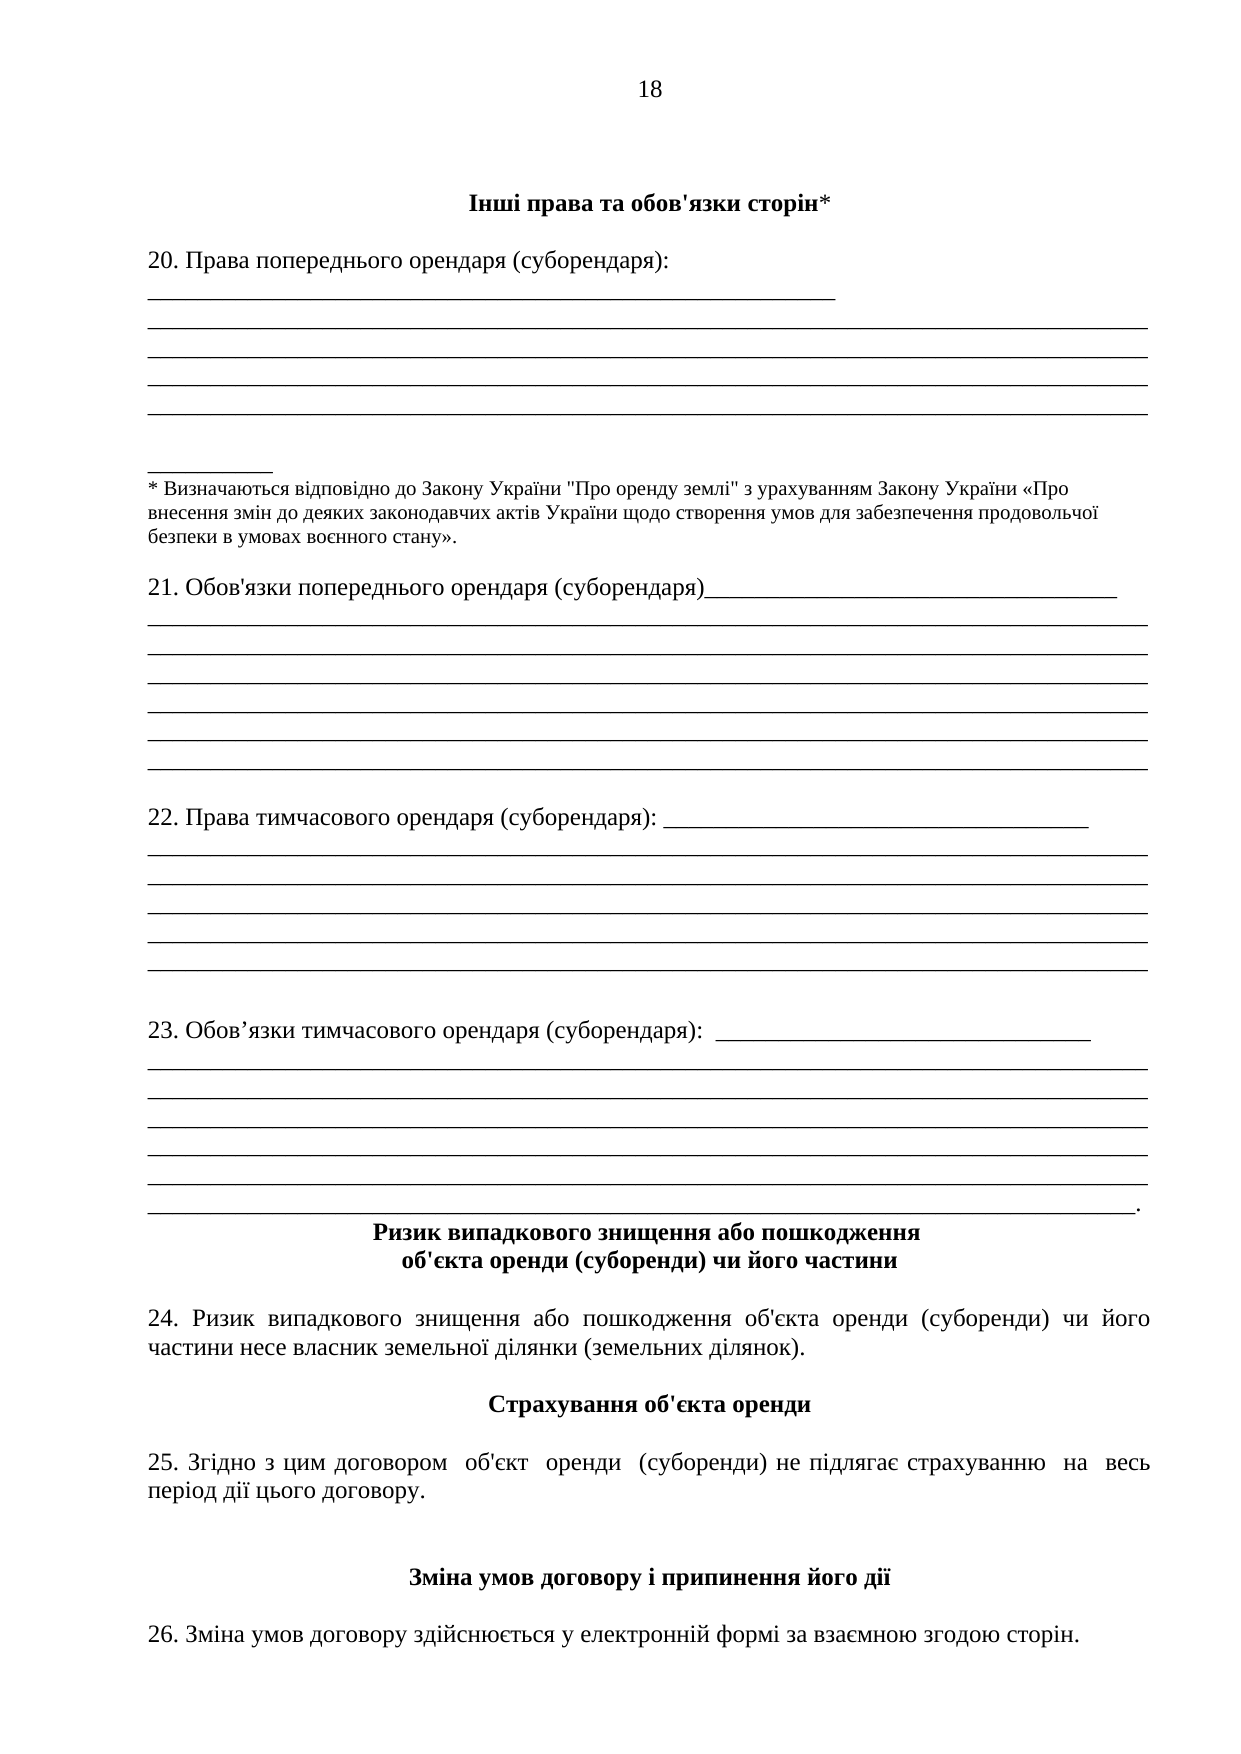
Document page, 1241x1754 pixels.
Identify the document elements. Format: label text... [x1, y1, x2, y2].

text 22. Права тимчасового орендаря (суборендаря): __________________________________ [148, 802, 1152, 831]
text 25. Згідно з цим договором об'єкт оренди (суборенди) не підлягає страхуванню на весь період дії цього договору. [148, 1447, 1152, 1504]
text ________________________________________________________________________________ [148, 946, 1152, 974]
text __________ [148, 447, 1152, 476]
text 24. Ризик випадкового знищення або пошкодження об'єкта оренди (суборенди) чи його частини несе власник земельної ділянки (земельних ділянок). [148, 1303, 1152, 1361]
text Ризик випадкового знищення або пошкодження об'єкта оренди (суборенди) чи його частини [148, 1217, 1152, 1274]
text _______________________________________________________________________________. [148, 1188, 1152, 1217]
text ________________________________________________________________________________ [148, 1044, 1152, 1073]
text 26. Зміна умов договору здійснюється у електронній формі за взаємною згодою сторін. [148, 1619, 1152, 1648]
text ________________________________________________________________________________ [148, 601, 1152, 629]
text ________________________________________________________________________________ [148, 1102, 1152, 1131]
text 21. Обов'язки попереднього орендаря (суборендаря)_________________________________ [148, 572, 1152, 601]
text ________________________________________________________________________________ [148, 332, 1152, 361]
text ________________________________________________________________________________ [148, 658, 1152, 687]
text ________________________________________________________________________________ [148, 303, 1152, 332]
text 20. Права попереднього орендаря (суборендаря): _______________________________________________________ [148, 246, 1152, 303]
text ________________________________________________________________________________ [148, 888, 1152, 917]
text Інші права та обов'язки сторін* [148, 188, 1152, 217]
text ________________________________________________________________________________ [148, 831, 1152, 859]
text ________________________________________________________________________________ [148, 1159, 1152, 1188]
text ________________________________________________________________________________ [148, 744, 1152, 773]
text ________________________________________________________________________________ [148, 389, 1152, 418]
text 23. Обов’язки тимчасового орендаря (суборендаря): ______________________________ [148, 1016, 1152, 1044]
text ________________________________________________________________________________ [148, 629, 1152, 658]
text ________________________________________________________________________________ [148, 687, 1152, 716]
text Страхування об'єкта оренди [148, 1389, 1152, 1418]
text ________________________________________________________________________________ [148, 1131, 1152, 1159]
text ________________________________________________________________________________ [148, 361, 1152, 389]
text Зміна умов договору і припинення його дії [148, 1562, 1152, 1591]
text ________________________________________________________________________________ [148, 716, 1152, 744]
text ________________________________________________________________________________ [148, 1073, 1152, 1102]
text ________________________________________________________________________________ [148, 859, 1152, 888]
text ________________________________________________________________________________ [148, 917, 1152, 946]
text * Визначаються відповідно до Закону України "Про оренду землі" з урахуванням Закону України «Про внесення змін до деяких законодавчих актів України щодо створення умов для забезпечення продовольчої безпеки в умовах воєнного стану». [148, 476, 1152, 548]
